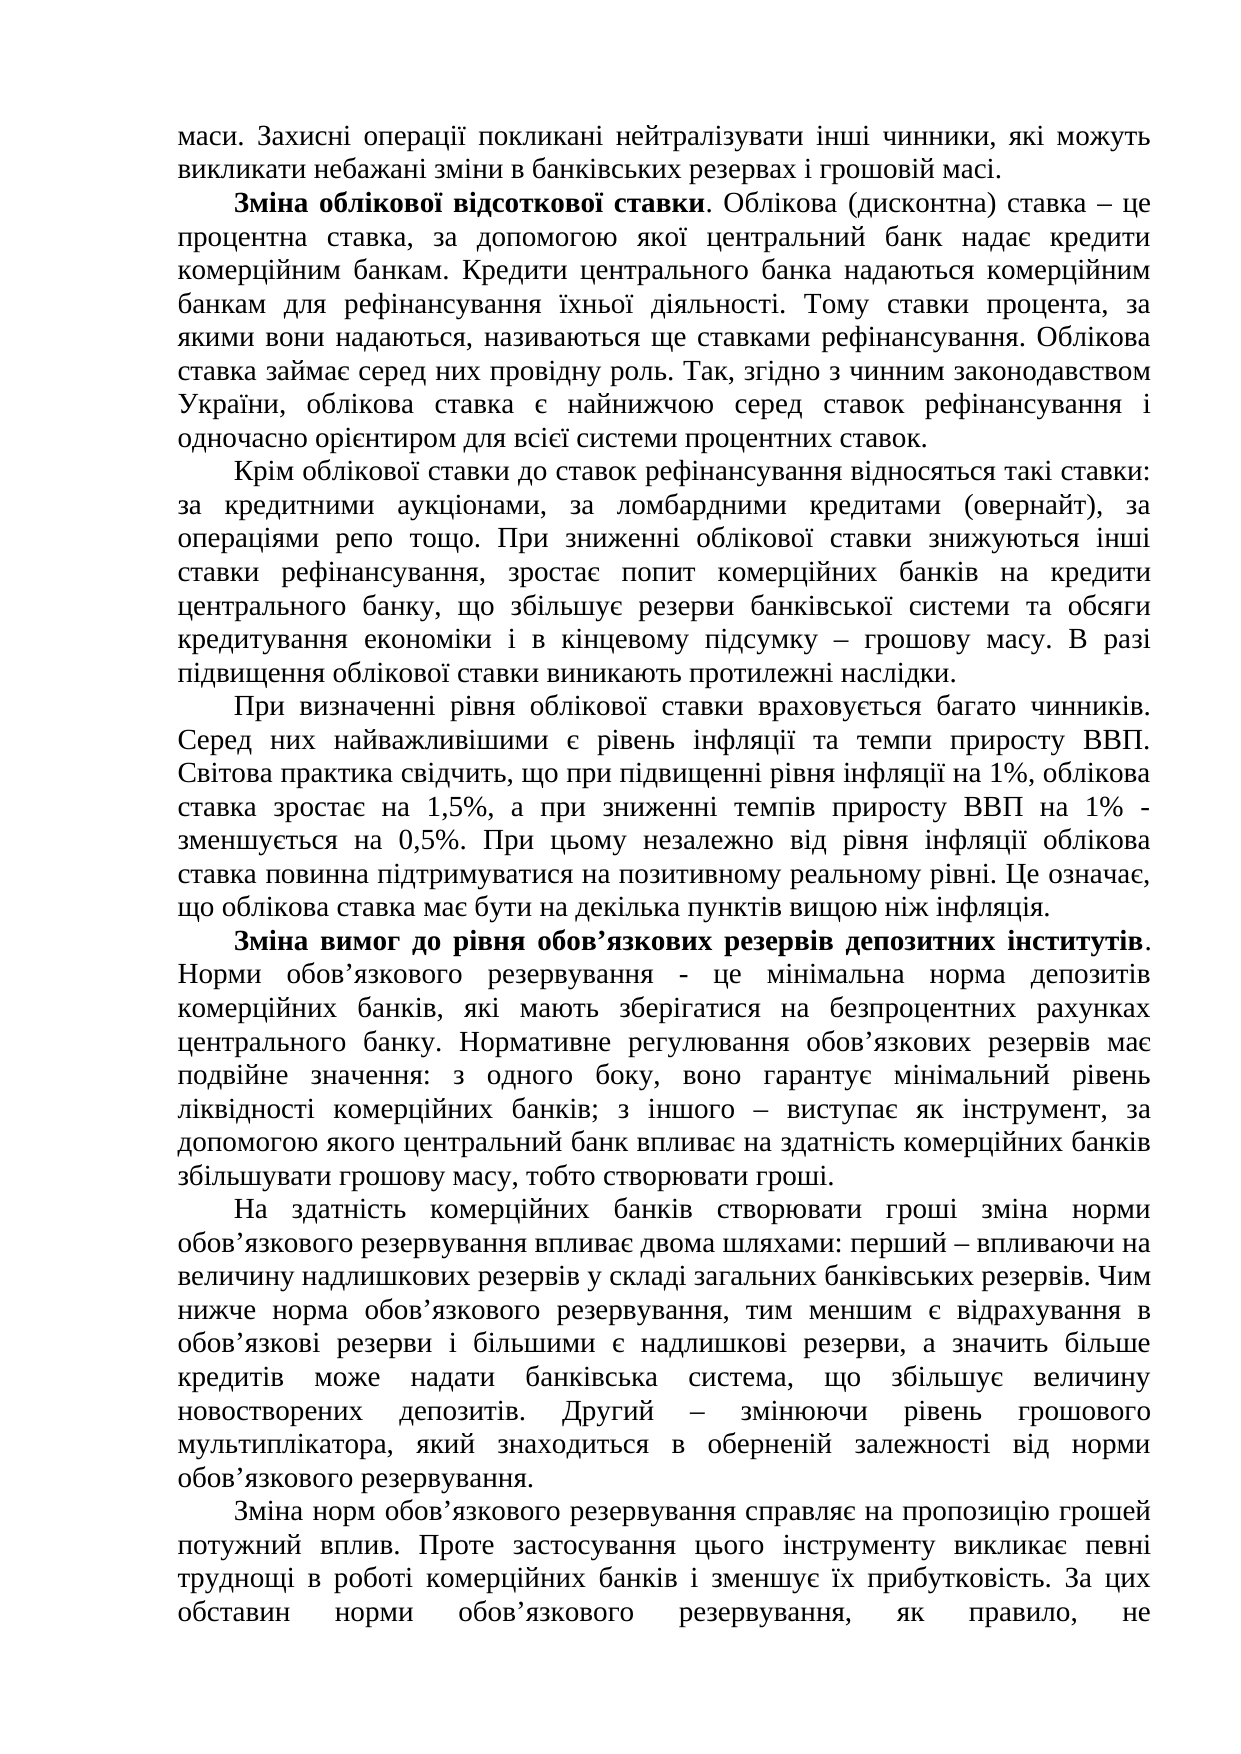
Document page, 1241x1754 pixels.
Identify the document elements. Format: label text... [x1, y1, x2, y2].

text Зміна облікової відсоткової ставки. Облікова (дисконтна) ставка – це процентна ставка, за допомогою якої центральний банк надає кредити комерційним банкам. Кредити центрального банка надаються комерційним банкам для рефінансування їхньої діяльності. Тому ставки процента, за якими вони надаються, називаються ще ставками рефінансування. Облікова ставка займає серед них провідну роль. Так, згідно з чинним законодавством України, облікова ставка є найнижчою серед ставок рефінансування і одночасно орієнтиром для всієї системи процентних ставок. [177, 185, 1152, 453]
text Зміна вимог до рівня обов’язкових резервів депозитних інститутів. Норми обов’язкового резервування - це мінімальна норма депозитів комерційних банків, які мають зберігатися на безпроцентних рахунках центрального банку. Нормативне регулювання обов’язкових резервів має подвійне значення: з одного боку, воно гарантує мінімальний рівень ліквідності комерційних банків; з іншого – виступає як інструмент, за допомогою якого центральний банк впливає на здатність комерційних банків збільшувати грошову масу, тобто створювати гроші. [177, 923, 1152, 1191]
text На здатність комерційних банків створювати гроші зміна норми обов’язкового резервування впливає двома шляхами: перший – впливаючи на величину надлишкових резервів у складі загальних банківських резервів. Чим нижче норма обов’язкового резервування, тим меншим є відрахування в обов’язкові резерви і більшими є надлишкові резерви, а значить більше кредитів може надати банківська система, що збільшує величину новостворених депозитів. Другий – змінюючи рівень грошового мультиплікатора, який знаходиться в оберненій залежності від норми обов’язкового резервування. [177, 1191, 1152, 1493]
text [177, 1493, 1152, 1627]
text При визначенні рівня облікової ставки враховується багато чинників. Серед них найважливішими є рівень інфляції та темпи приросту ВВП. Світова практика свідчить, що при підвищенні рівня інфляції на 1%, облікова ставка зростає на 1,5%, а при зниженні темпів приросту ВВП на 1% - зменшується на 0,5%. При цьому незалежно від рівня інфляції облікова ставка повинна підтримуватися на позитивному реальному рівні. Це означає, що облікова ставка має бути на декілька пунктів вищою ніж інфляція. [177, 688, 1152, 923]
text Крім облікової ставки до ставок рефінансування відносяться такі ставки: за кредитними аукціонами, за ломбардними кредитами (овернайт), за операціями репо тощо. При зниженні облікової ставки знижуються інші ставки рефінансування, зростає попит комерційних банків на кредити центрального банку, що збільшує резерви банківської системи та обсяги кредитування економіки і в кінцевому підсумку – грошову масу. В разі підвищення облікової ставки виникають протилежні наслідки. [177, 453, 1152, 688]
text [177, 118, 1152, 185]
